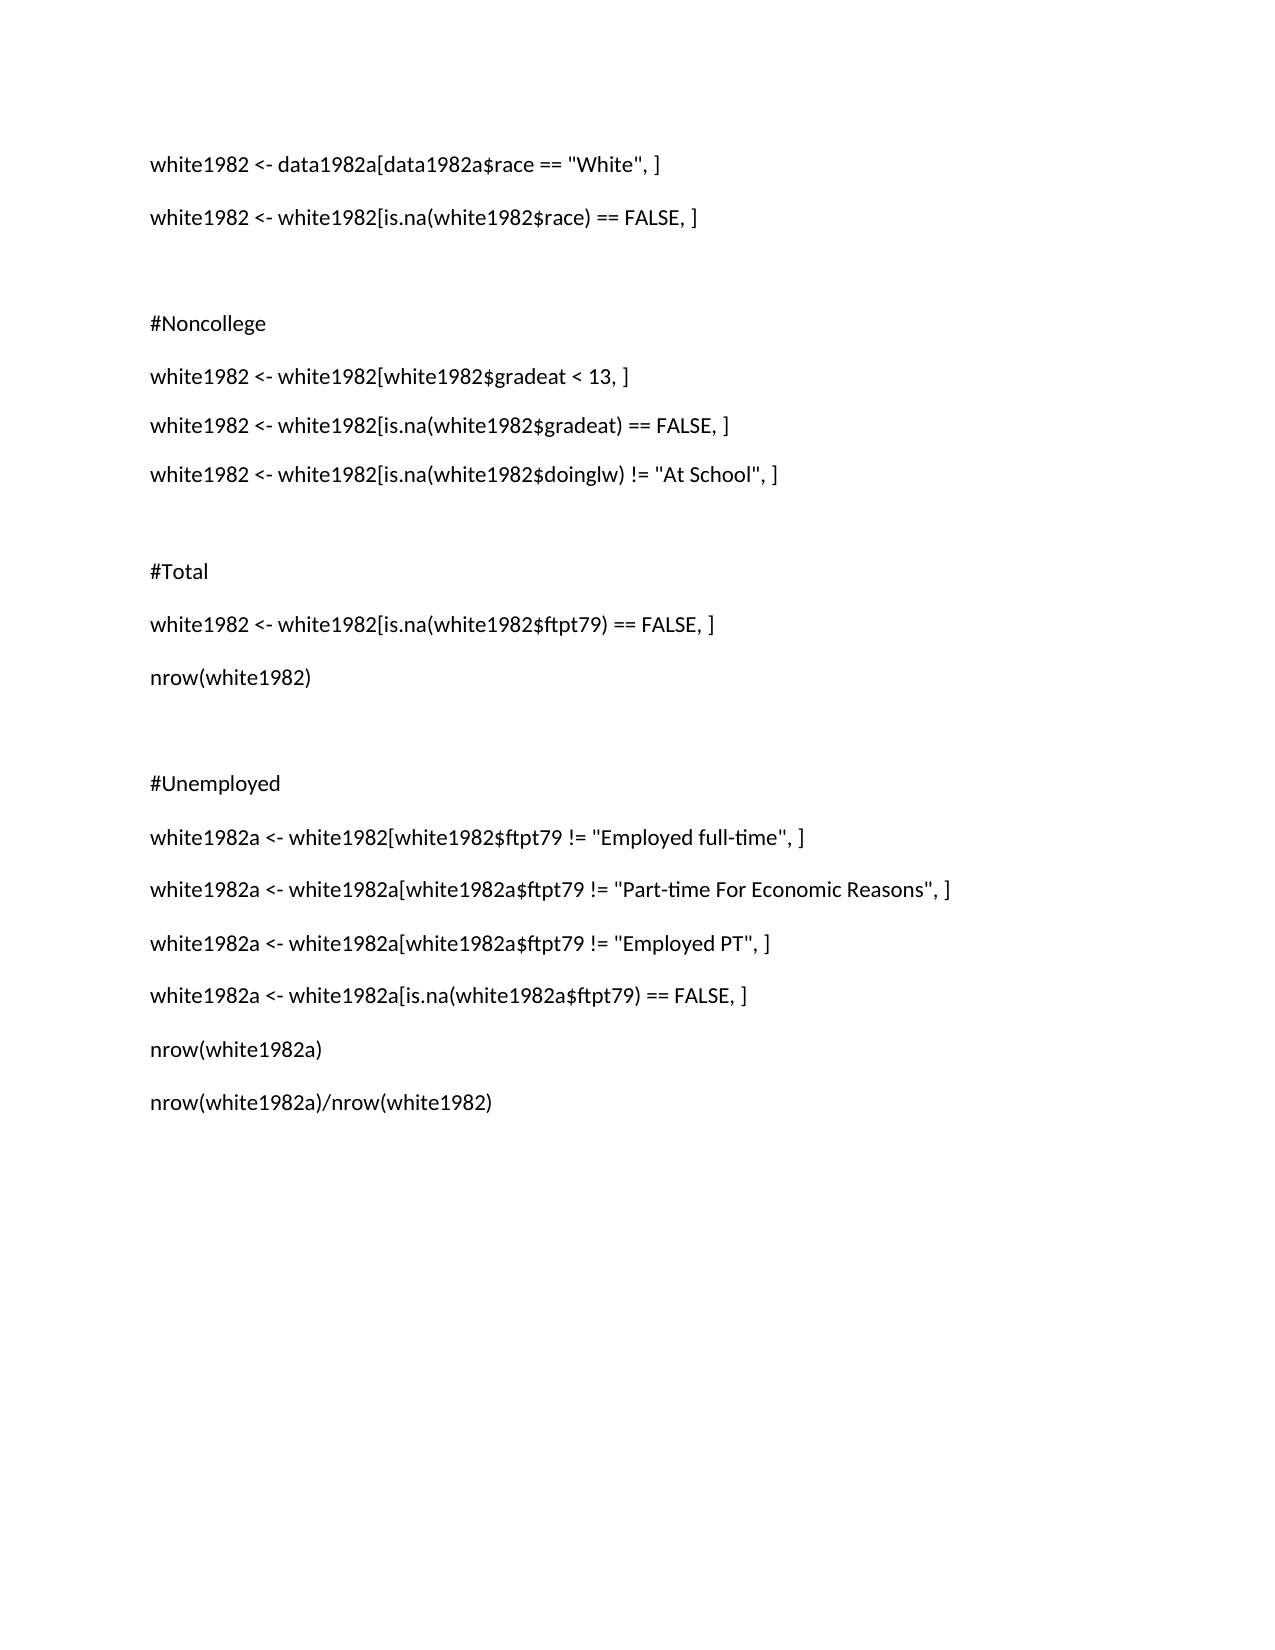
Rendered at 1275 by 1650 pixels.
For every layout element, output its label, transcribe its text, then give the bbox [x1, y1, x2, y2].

text white1982a <- white1982[white1982$ftpt79 != "Employed full-time", ] [150, 823, 1125, 851]
text white1982 <- white1982[white1982$gradeat < 13, ] [150, 362, 1125, 390]
text #Noncollege [150, 309, 1125, 337]
text white1982a <- white1982a[white1982a$ftpt79 != "Employed PT", ] [150, 929, 1125, 957]
text nrow(white1982a)/nrow(white1982) [150, 1088, 1125, 1116]
text white1982a <- white1982a[white1982a$ftpt79 != "Part-time For Economic Reasons", ] [150, 876, 1125, 904]
text #Unemployed [150, 769, 1125, 798]
text nrow(white1982) [150, 663, 1125, 692]
text white1982 <- white1982[is.na(white1982$gradeat) == FALSE, ] [150, 411, 1125, 439]
text white1982 <- white1982[is.na(white1982$doinglw) != "At School", ] [150, 460, 1125, 488]
text white1982 <- white1982[is.na(white1982$ftpt79) == FALSE, ] [150, 611, 1125, 638]
text white1982a <- white1982a[is.na(white1982a$ftpt79) == FALSE, ] [150, 982, 1125, 1010]
text nrow(white1982a) [150, 1035, 1125, 1063]
text #Total [150, 557, 1125, 586]
text white1982 <- white1982[is.na(white1982$race) == FALSE, ] [150, 203, 1125, 231]
text white1982 <- data1982a[data1982a$race == "White", ] [150, 150, 1125, 178]
